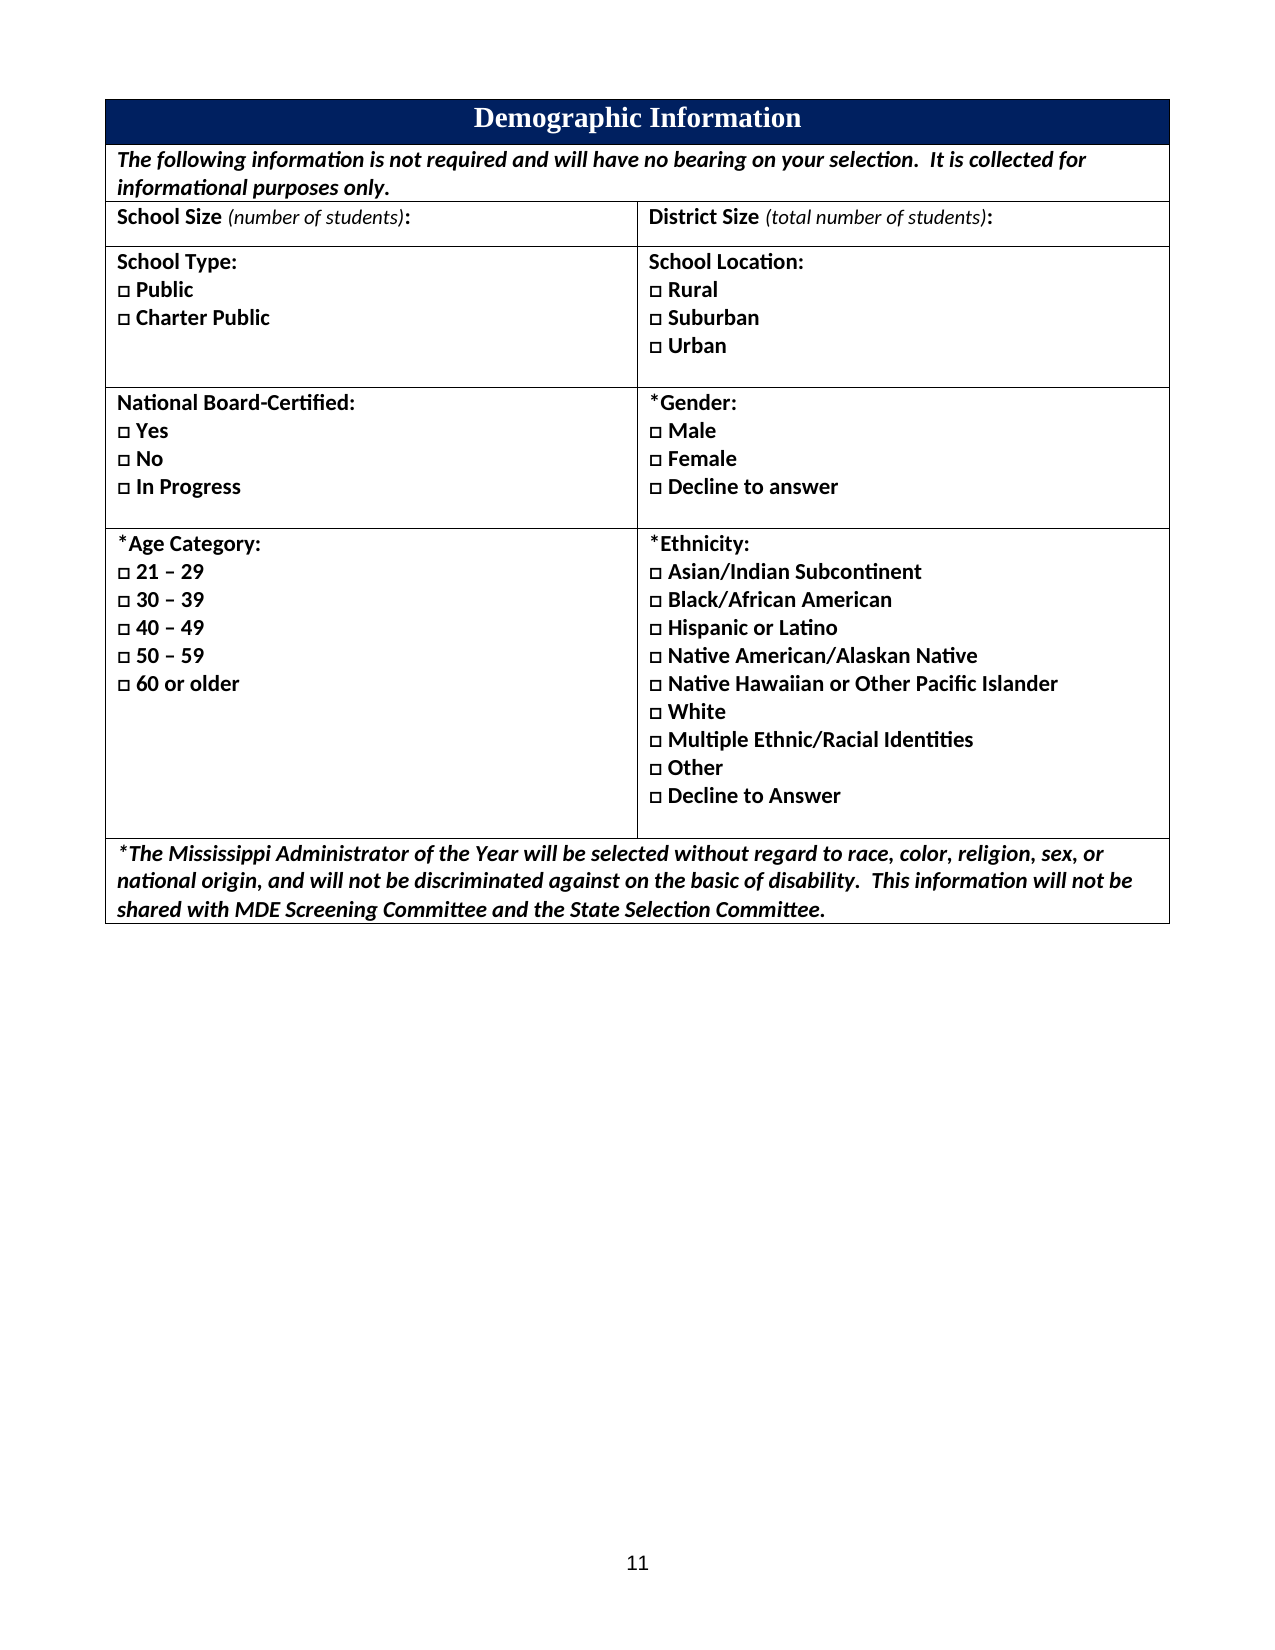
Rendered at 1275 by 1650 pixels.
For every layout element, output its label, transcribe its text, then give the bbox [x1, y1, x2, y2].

table_cell *Gender: □ Male □ Female □ Decline to answer [638, 388, 1169, 528]
table_cell *The Mississippi Administrator of the Year will be selected without regard to race, color, religion, sex, or national origin, and will not be discriminated against on the basic of disability. This information will not be shared with MDE Screening Committee and the State Selection Committee. [106, 839, 1169, 923]
table_cell School Location: □ Rural □ Suburban □ Urban [638, 247, 1169, 387]
table_cell School Size (number of students): [106, 202, 637, 246]
table_cell National Board-Certified: □ Yes □ No □ In Progress [106, 388, 637, 528]
table_cell *Ethnicity: □ Asian/Indian Subcontinent □ Black/African American □ Hispanic or Latino □ Native American/Alaskan Native □ Native Hawaiian or Other Pacific Islander □ White □ Multiple Ethnic/Racial Identities □ Other □ Decline to Answer [638, 529, 1169, 838]
table_cell *Age Category: □ 21 – 29 □ 30 – 39 □ 40 – 49 □ 50 – 59 □ 60 or older [106, 529, 637, 838]
table_header Demographic Information [106, 100, 1169, 144]
table_cell School Type: □ Public □ Charter Public [106, 247, 637, 387]
table_cell The following information is not required and will have no bearing on your selection. It is collected for informational purposes only. [106, 145, 1169, 201]
table_cell District Size (total number of students): [638, 202, 1169, 246]
